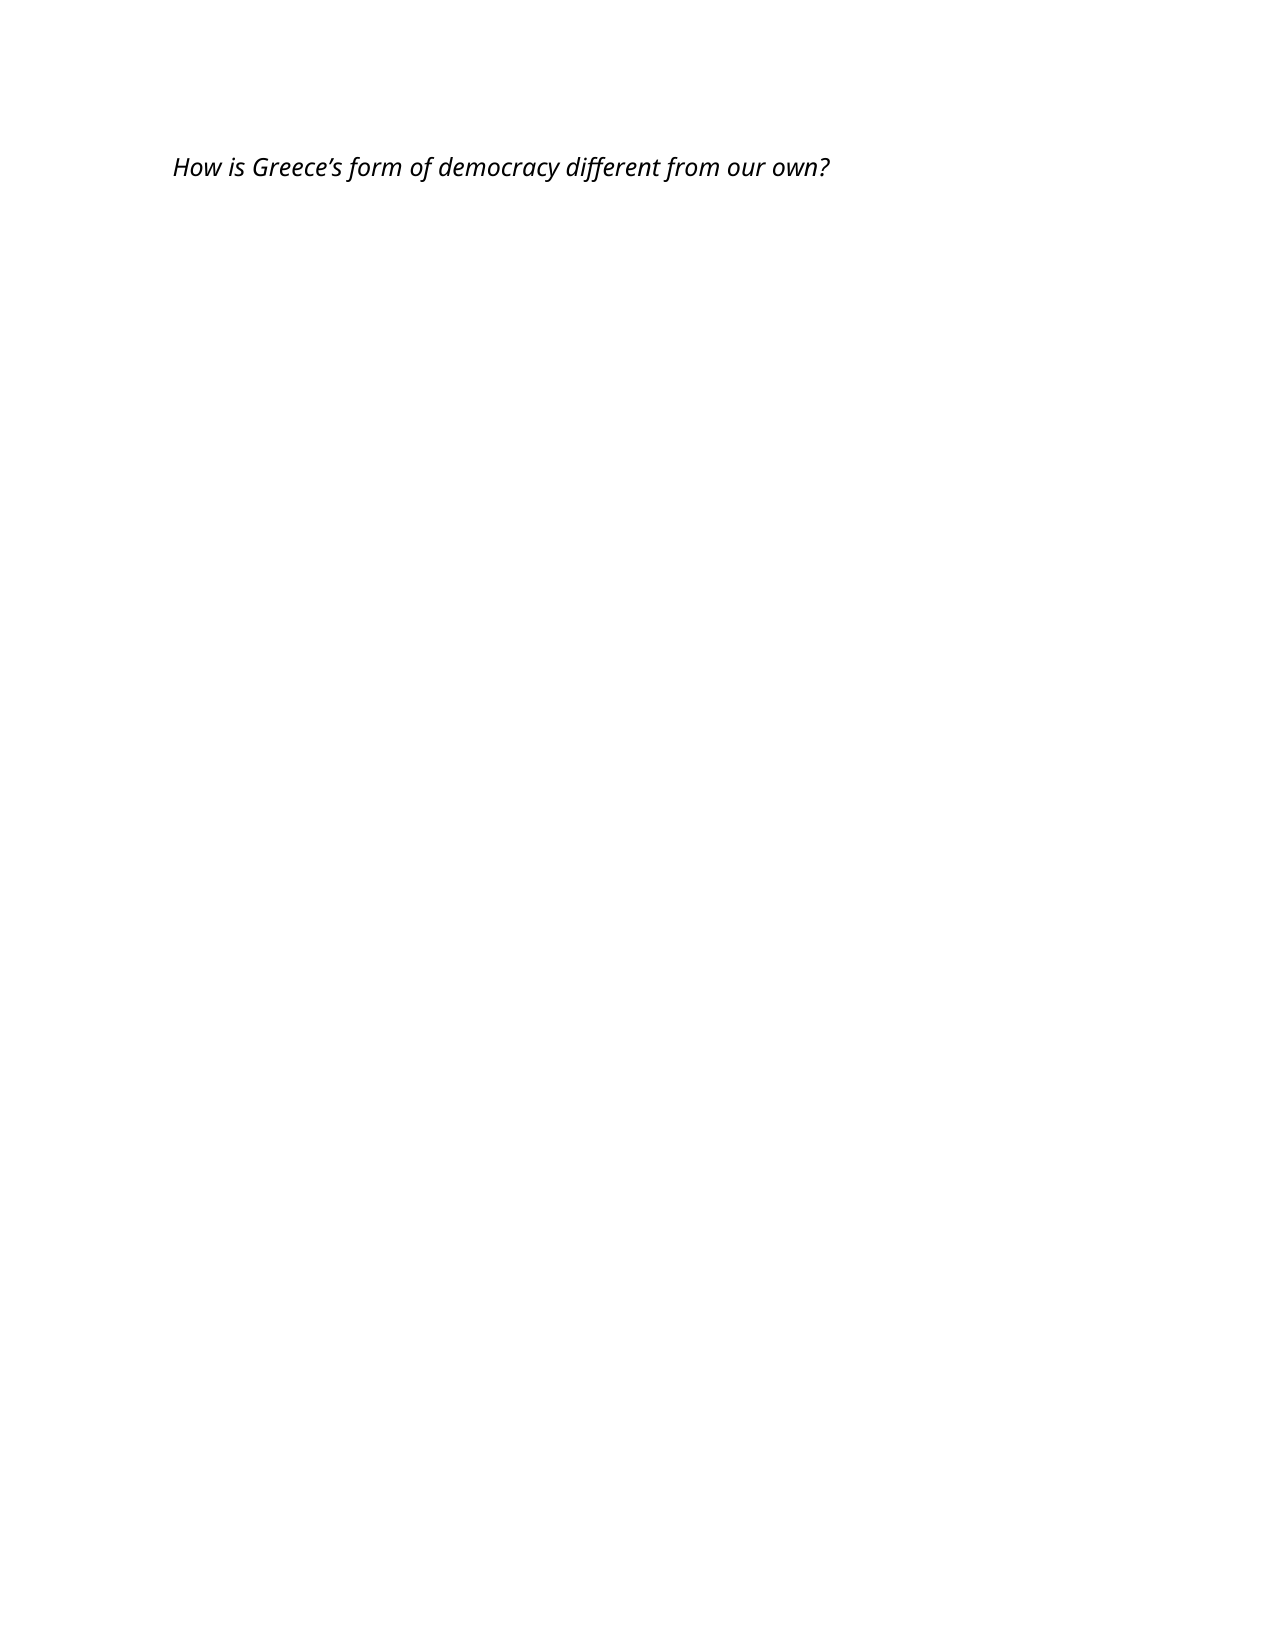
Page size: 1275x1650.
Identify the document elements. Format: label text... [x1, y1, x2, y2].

text How is Greece’s form of democracy different from our own? [135, 150, 1125, 184]
